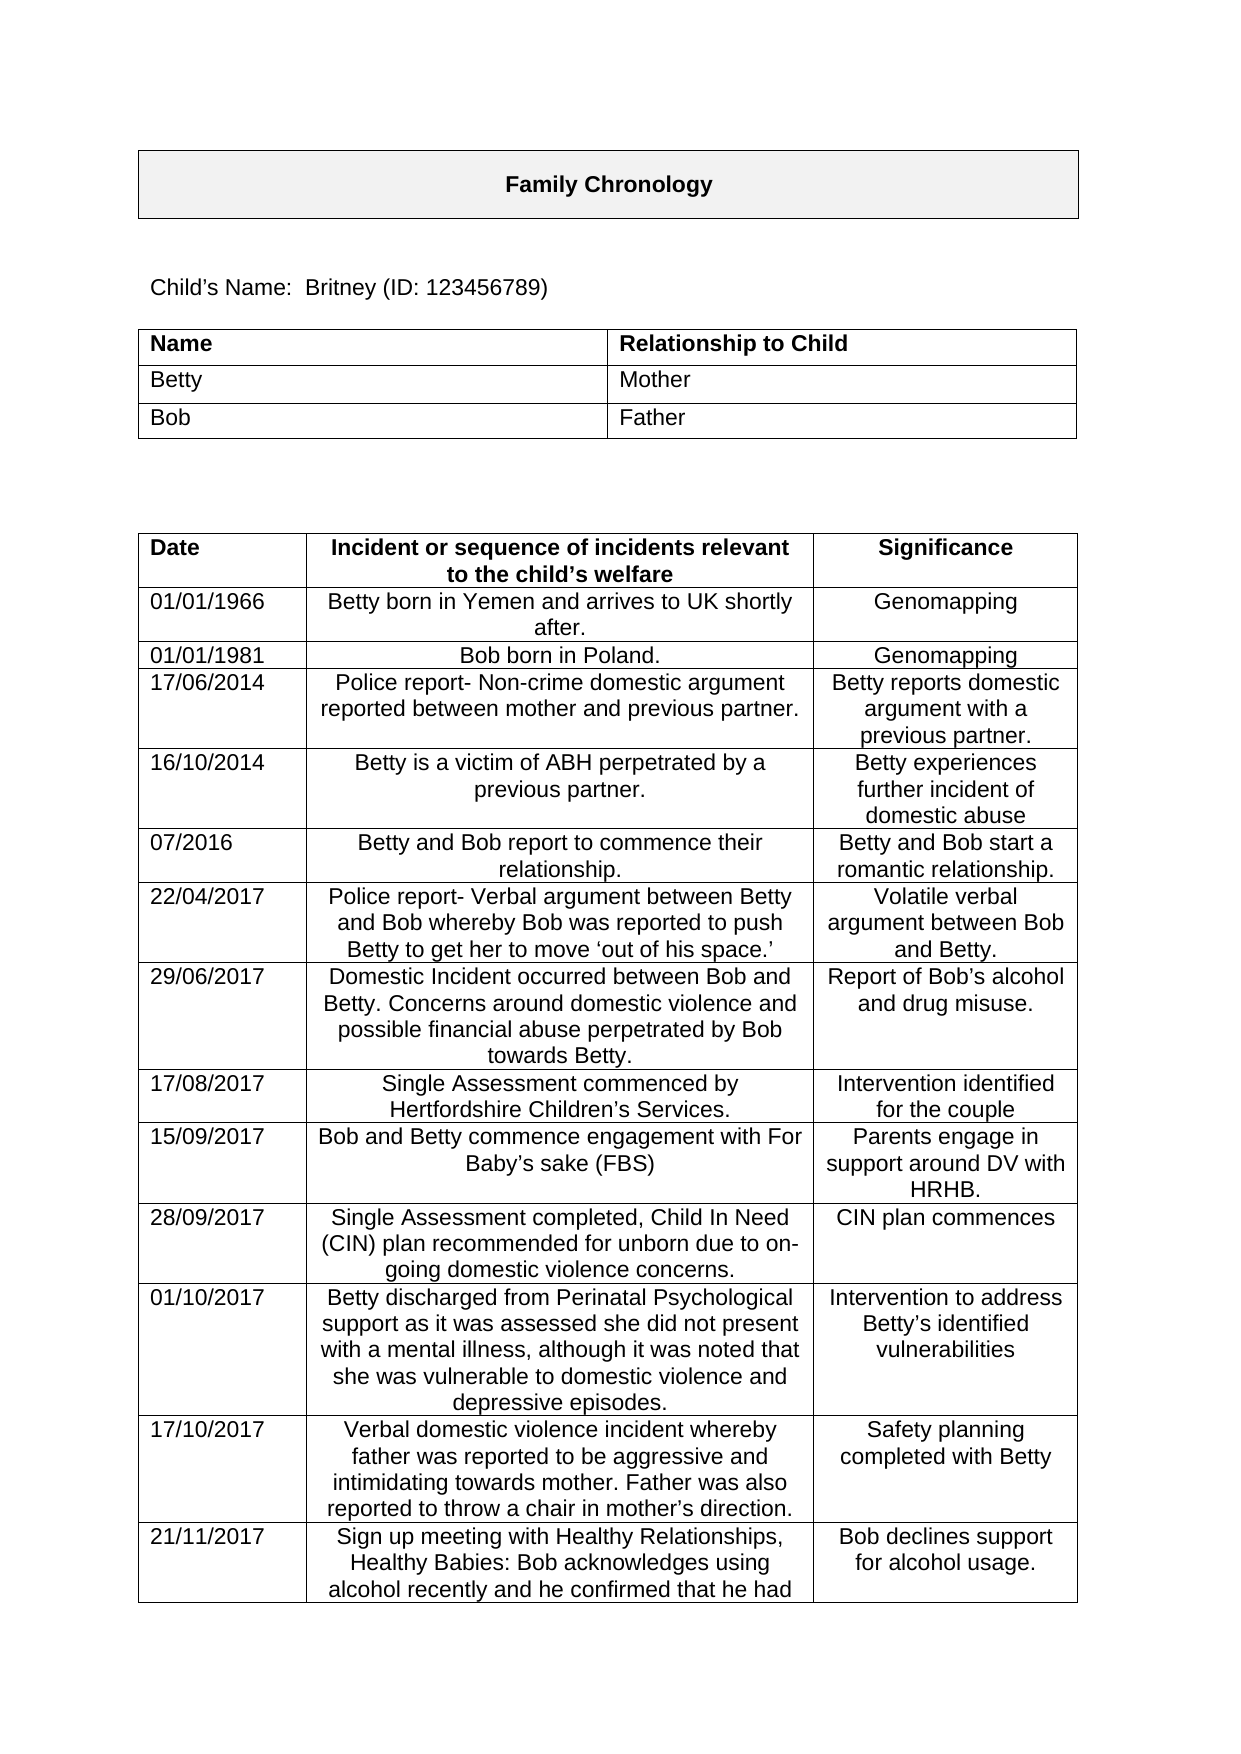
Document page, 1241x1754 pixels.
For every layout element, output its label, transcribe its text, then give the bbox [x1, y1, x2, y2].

table_cell Mother [608, 366, 1076, 402]
table_cell Betty is a victim of ABH perpetrated by a previous partner. [307, 749, 813, 828]
table_cell Verbal domestic violence incident whereby father was reported to be aggressive and intimidating towards mother. Father was also reported to throw a chair in mother’s direction. [307, 1416, 813, 1522]
table_cell Father [608, 404, 1076, 438]
table_cell 07/2016 [139, 829, 306, 882]
table_cell 29/06/2017 [139, 963, 306, 1068]
table_cell Bob [139, 404, 607, 438]
table_cell Single Assessment commenced by Hertfordshire Children’s Services. [307, 1070, 813, 1122]
table_cell Domestic Incident occurred between Bob and Betty. Concerns around domestic violence and possible financial abuse perpetrated by Bob towards Betty. [307, 963, 813, 1068]
table_cell 01/01/1966 [139, 588, 306, 641]
table_header Family Chronology [139, 151, 1078, 218]
table_header Relationship to Child [608, 330, 1076, 365]
table_header Incident or sequence of incidents relevant to the child’s welfare [307, 534, 813, 587]
table_cell Bob and Betty commence engagement with For Baby’s sake (FBS) [307, 1123, 813, 1202]
table_cell Betty and Bob start a romantic relationship. [814, 829, 1077, 882]
table_cell Betty discharged from Perinatal Psychological support as it was assessed she did not present with a mental illness, although it was noted that she was vulnerable to domestic violence and depressive episodes. [307, 1284, 813, 1415]
table_cell Police report- Verbal argument between Betty and Bob whereby Bob was reported to push Betty to get her to move ‘out of his space.’ [307, 883, 813, 962]
table_cell 28/09/2017 [139, 1204, 306, 1282]
table_cell Intervention identified for the couple [814, 1070, 1077, 1122]
table_cell Police report- Non-crime domestic argument reported between mother and previous partner. [307, 669, 813, 748]
table_cell Volatile verbal argument between Bob and Betty. [814, 883, 1077, 962]
table_cell Betty experiences further incident of domestic abuse [814, 749, 1077, 828]
table_cell 15/09/2017 [139, 1123, 306, 1202]
subtitle Child’s Name: Britney (ID: 123456789) [150, 274, 1090, 300]
table_cell 01/01/1981 [139, 642, 306, 668]
table_cell 01/10/2017 [139, 1284, 306, 1415]
table_cell Genomapping [814, 642, 1077, 668]
table_cell 17/06/2014 [139, 669, 306, 748]
table_header Significance [814, 534, 1077, 587]
table_header Name [139, 330, 607, 365]
table_cell 21/11/2017 [139, 1523, 306, 1602]
table_cell Betty and Bob report to commence their relationship. [307, 829, 813, 882]
table_cell Parents engage in support around DV with HRHB. [814, 1123, 1077, 1202]
table_cell Report of Bob’s alcohol and drug misuse. [814, 963, 1077, 1068]
table_cell Intervention to address Betty’s identified vulnerabilities [814, 1284, 1077, 1415]
table_cell Betty [139, 366, 607, 402]
table_cell CIN plan commences [814, 1204, 1077, 1282]
table_cell 16/10/2014 [139, 749, 306, 828]
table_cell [814, 1523, 1077, 1602]
table_cell 17/08/2017 [139, 1070, 306, 1122]
table_cell 17/10/2017 [139, 1416, 306, 1522]
table_cell 22/04/2017 [139, 883, 306, 962]
table_cell Single Assessment completed, Child In Need (CIN) plan recommended for unborn due to on-going domestic violence concerns. [307, 1204, 813, 1282]
table_cell Betty born in Yemen and arrives to UK shortly after. [307, 588, 813, 641]
table_cell Safety planning completed with Betty [814, 1416, 1077, 1522]
table_cell Betty reports domestic argument with a previous partner. [814, 669, 1077, 748]
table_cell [307, 1523, 813, 1602]
table_cell Bob born in Poland. [307, 642, 813, 668]
table_cell Genomapping [814, 588, 1077, 641]
table_header Date [139, 534, 306, 587]
